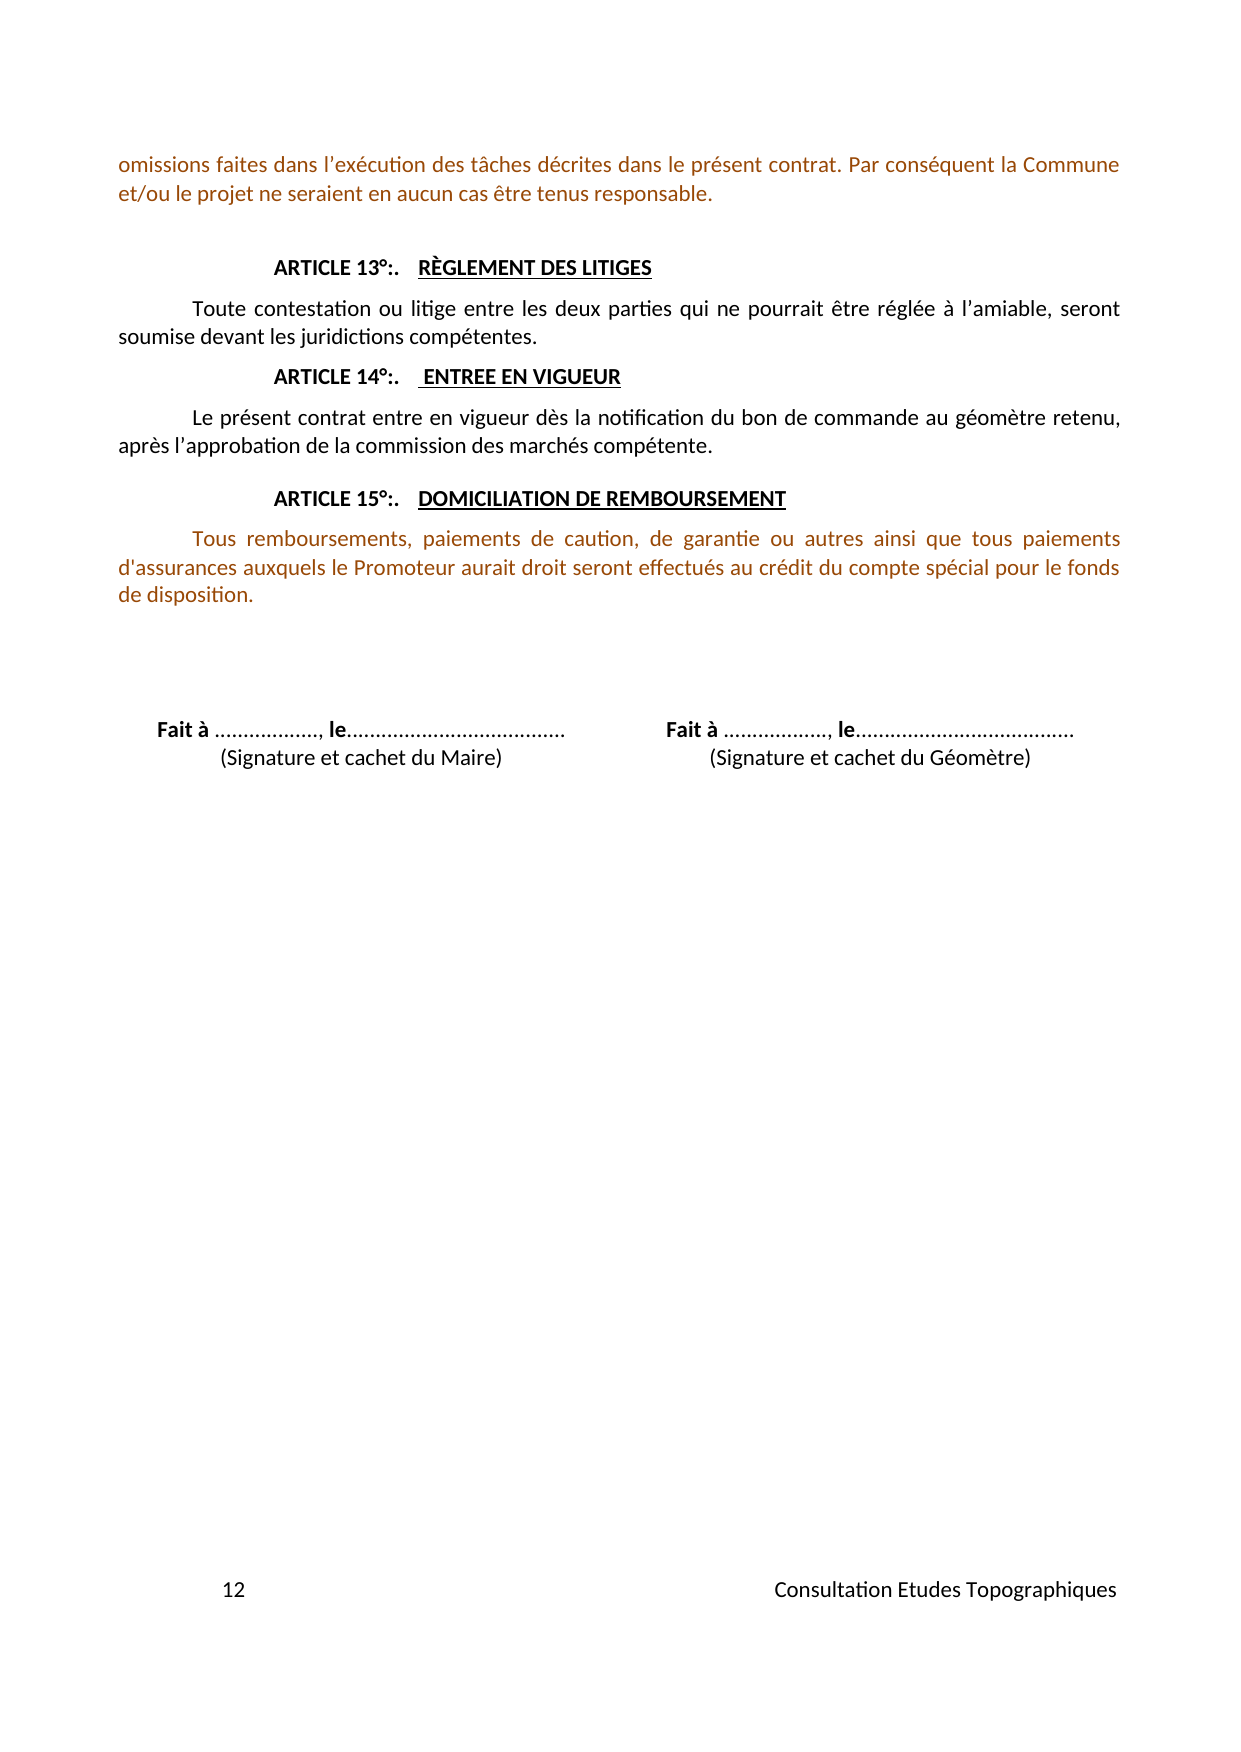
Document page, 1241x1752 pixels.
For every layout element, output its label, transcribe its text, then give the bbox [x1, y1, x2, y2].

subtitle Règlement des litiges [274, 253, 1122, 281]
text Toute contestation ou litige entre les deux parties qui ne pourrait être réglée à l’amiable, seront soumise devant les juridictions compétentes. [118, 294, 1122, 350]
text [118, 151, 1122, 207]
subtitle Domiciliation de Remboursement [274, 484, 1122, 512]
table_header Fait à .................., le...................................... (Signature et cachet du Géomètre) [616, 715, 1125, 811]
text Tous remboursements, paiements de caution, de garantie ou autres ainsi que tous paiements d'assurances auxquels le Promoteur aurait droit seront effectués au crédit du compte spécial pour le fonds de disposition. [118, 524, 1122, 609]
subtitle Entree en vigueur [274, 362, 1122, 391]
table_header Fait à .................., le...................................... (Signature et cachet du Maire) [107, 715, 616, 811]
text Le présent contrat entre en vigueur dès la notification du bon de commande au géomètre retenu, après l’approbation de la commission des marchés compétente. [118, 403, 1122, 459]
